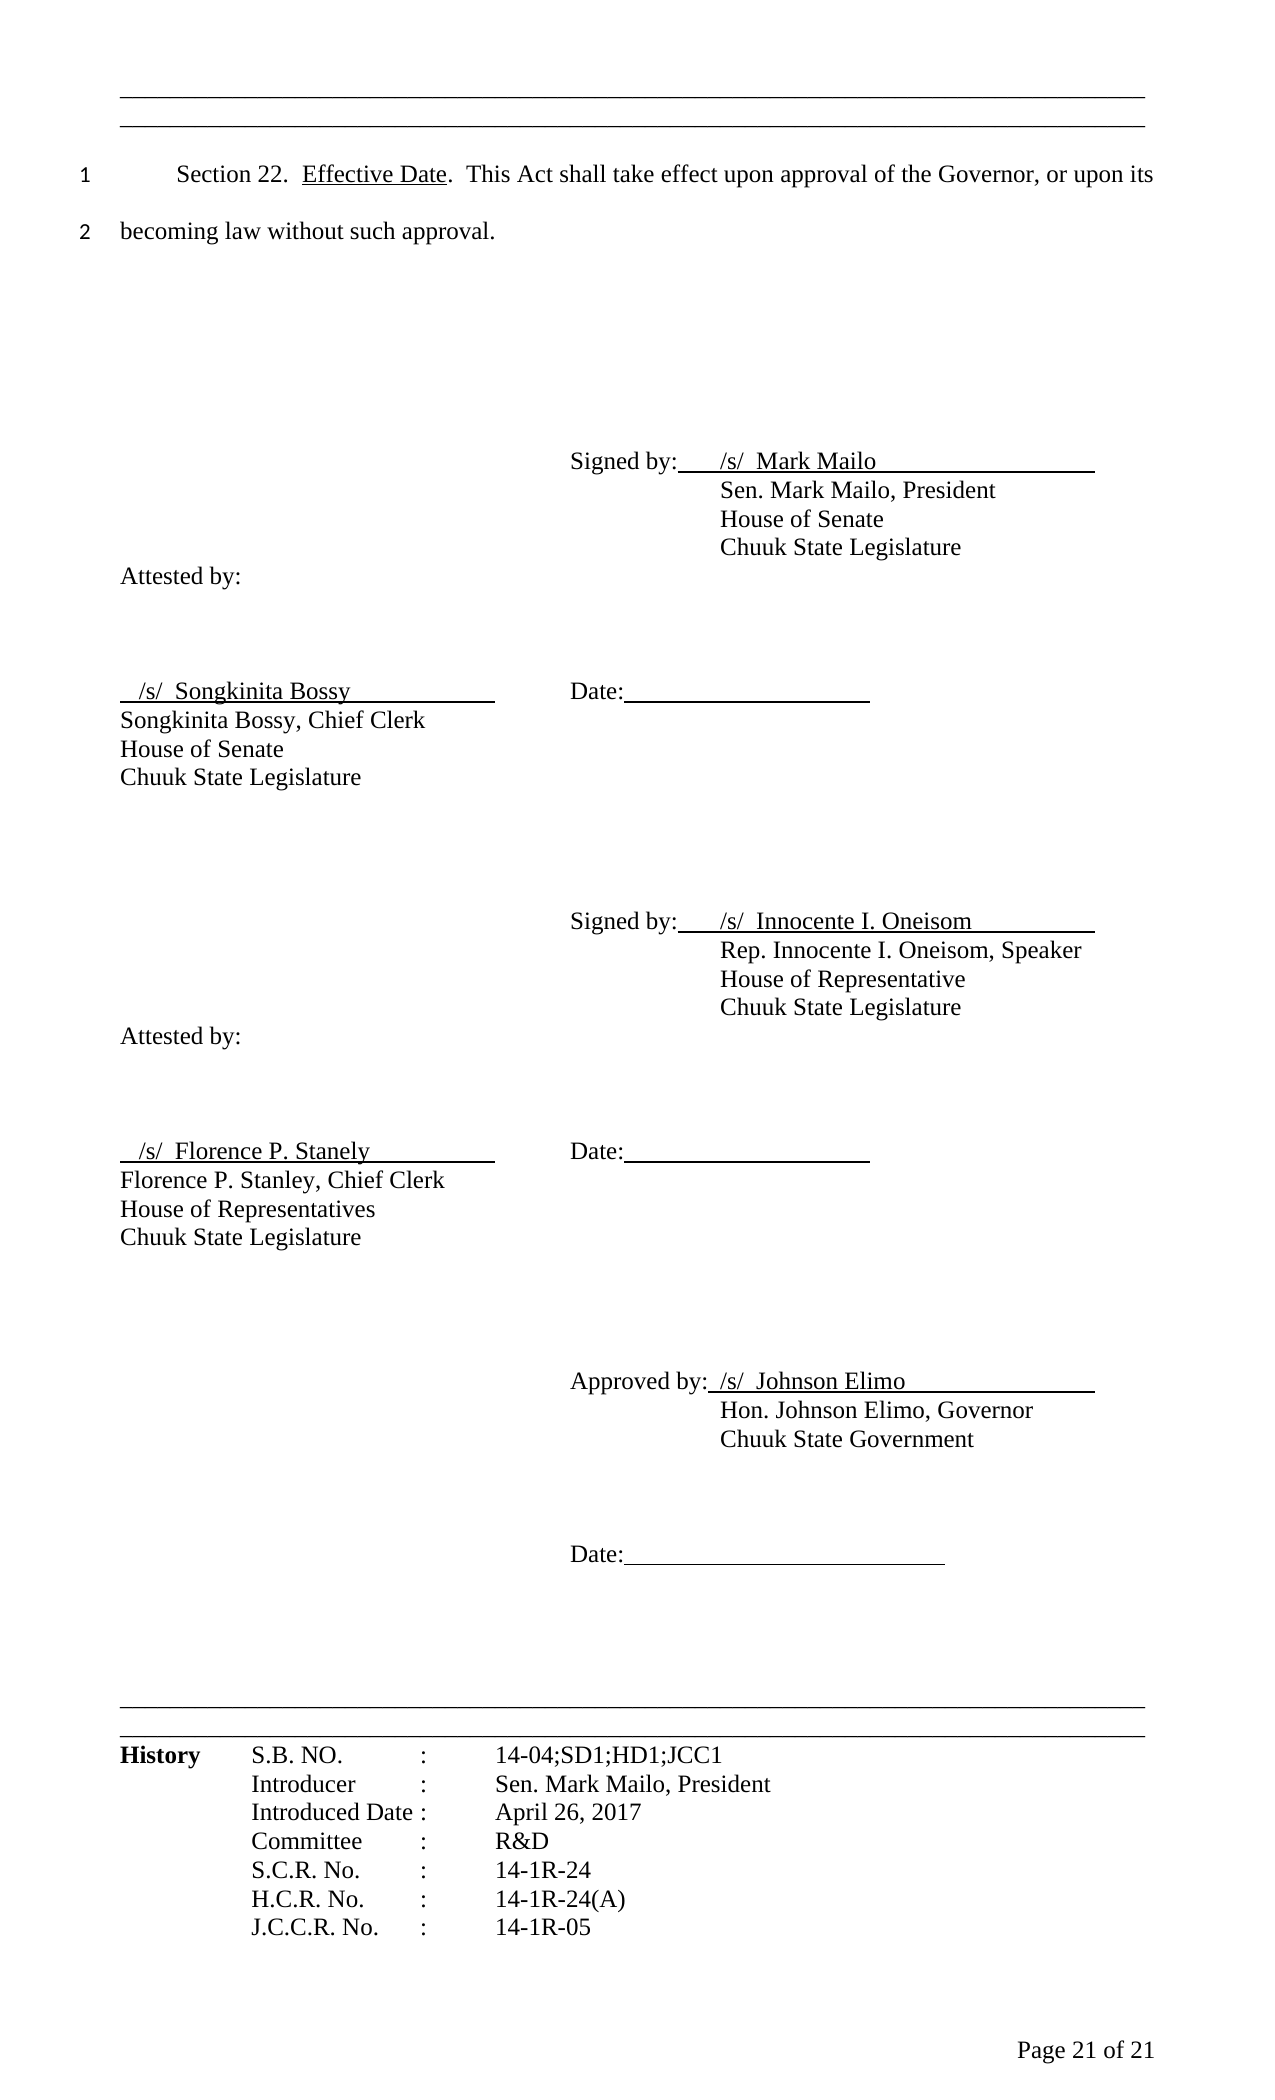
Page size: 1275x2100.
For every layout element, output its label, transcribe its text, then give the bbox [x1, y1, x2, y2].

text Attested by: [120, 561, 1155, 590]
text Chuuk State Legislature [120, 762, 1155, 791]
text Approved by: /s/ Johnson Elimo [120, 1366, 1155, 1395]
text J.C.C.R. No. : 14-1R-05 [120, 1912, 1155, 1941]
text House of Senate [120, 734, 1155, 762]
text Introduced Date : April 26, 2017 [120, 1797, 1155, 1826]
text Florence P. Stanley, Chief Clerk [120, 1165, 1155, 1194]
text Sen. Mark Mailo, President [120, 475, 1155, 504]
text Chuuk State Legislature [120, 532, 1155, 561]
text /s/ Songkinita Bossy Date: [120, 676, 1155, 705]
text House of Representative [120, 964, 1155, 992]
text Songkinita Bossy, Chief Clerk [120, 705, 1155, 734]
text /s/ Florence P. Stanely Date: [120, 1136, 1155, 1165]
text Signed by: /s/ Mark Mailo [120, 446, 1155, 475]
text House of Senate [120, 504, 1155, 532]
text Committee : R&D [120, 1826, 1155, 1855]
text Attested by: [120, 1021, 1155, 1050]
text History S.B. NO. : 14-04;SD1;HD1;JCC1 [120, 1740, 1155, 1769]
text Hon. Johnson Elimo, Governor [120, 1395, 1155, 1424]
text Introducer : Sen. Mark Mailo, President [120, 1769, 1155, 1797]
text ____________________________________________________________________________________________________________________________________________________________________ [120, 1654, 1155, 1740]
text Signed by: /s/ Innocente I. Oneisom [120, 906, 1155, 935]
text S.C.R. No. : 14-1R-24 [120, 1855, 1155, 1884]
text House of Representatives [120, 1194, 1155, 1222]
text Chuuk State Legislature [120, 992, 1155, 1021]
text Rep. Innocente I. Oneisom, Speaker [120, 935, 1155, 964]
text Date: [120, 1539, 1155, 1567]
text H.C.R. No. : 14-1R-24(A) [120, 1884, 1155, 1912]
text Chuuk State Legislature [120, 1222, 1155, 1251]
text Chuuk State Government [120, 1424, 1155, 1452]
text Section 22. Effective Date. This Act shall take effect upon approval of the Governor, or upon its becoming law without such approval. [120, 159, 1155, 245]
